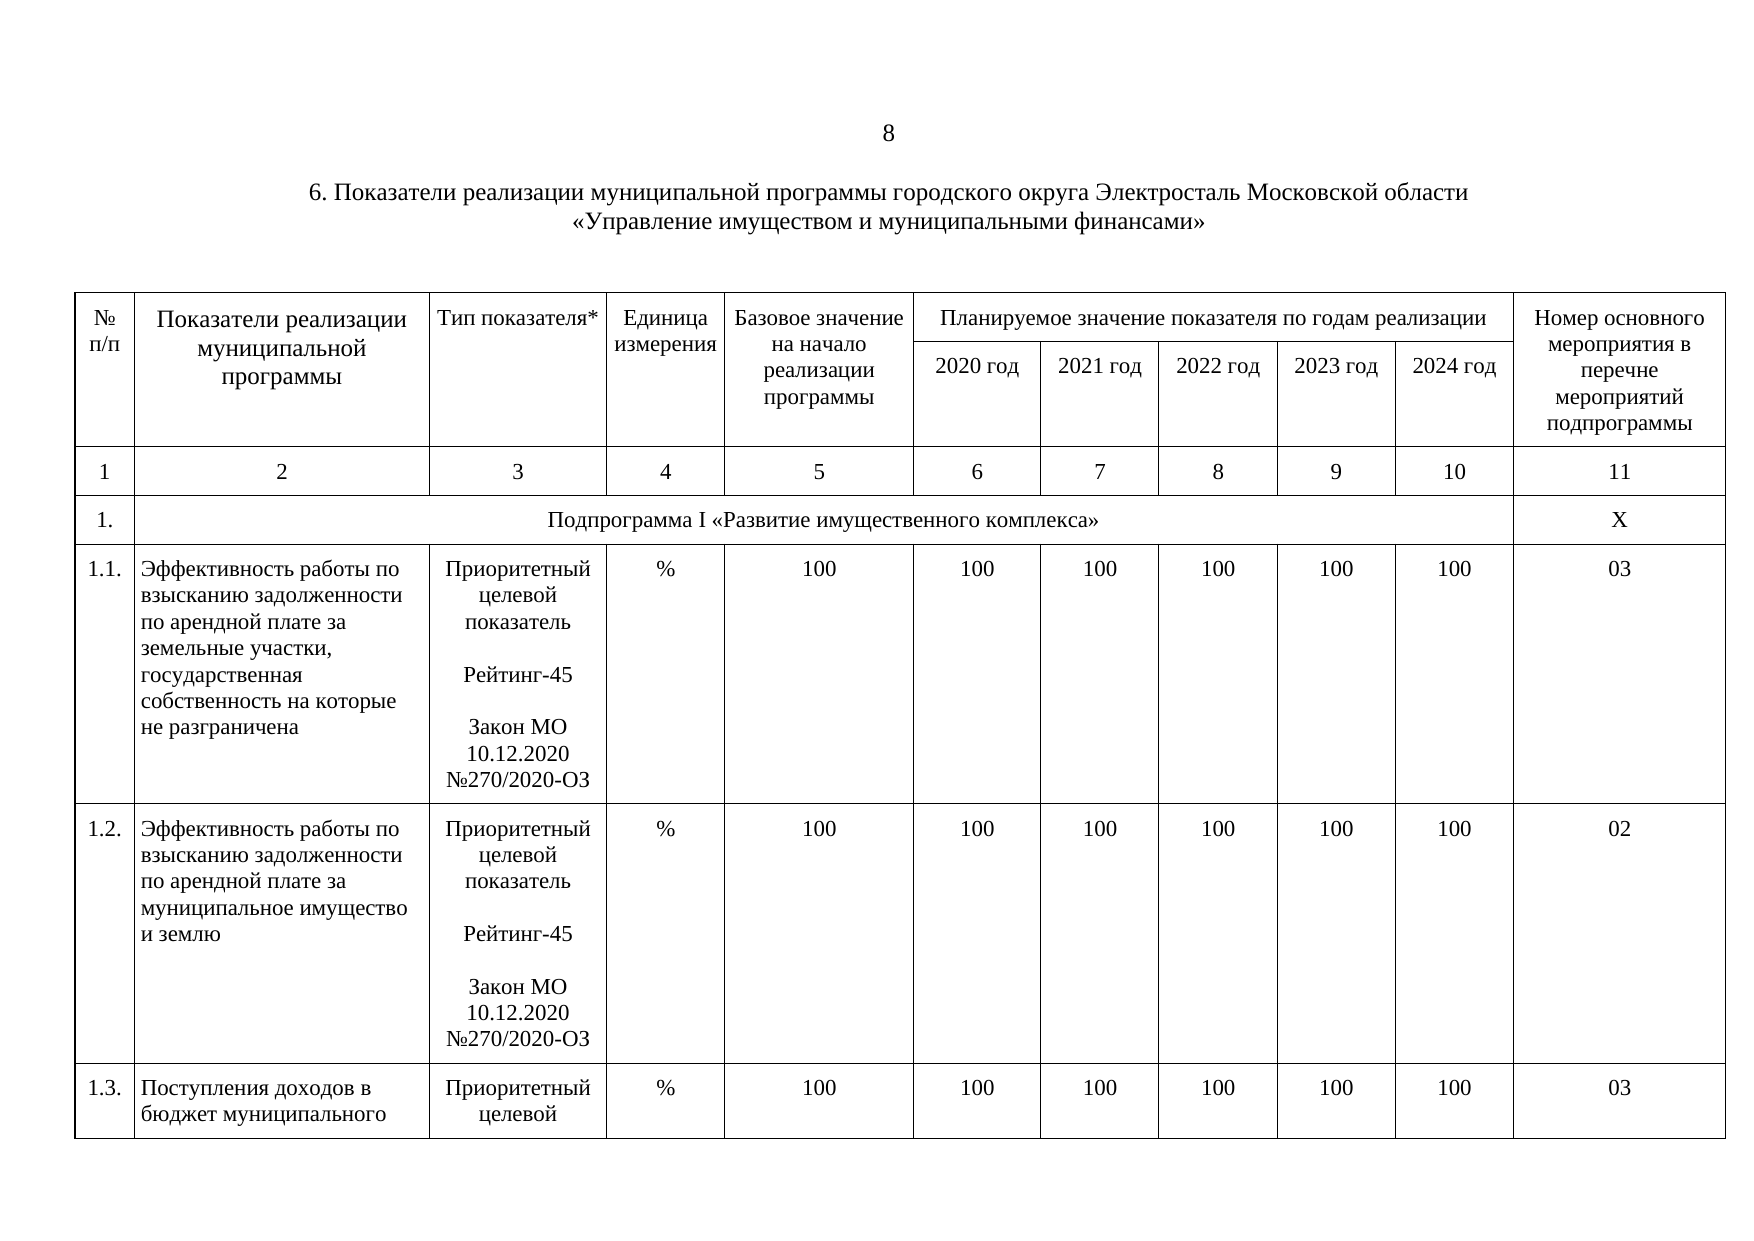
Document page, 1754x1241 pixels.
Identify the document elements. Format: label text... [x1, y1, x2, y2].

table_cell 1.1. [76, 545, 134, 803]
text 6. Показатели реализации муниципальной программы городского округа Электросталь Московской области [83, 177, 1695, 206]
table_cell Приоритетный целевой показатель Рейтинг-45 Закон МО 10.12.2020 №270/2020-ОЗ [430, 545, 606, 803]
table_cell 1. [76, 496, 134, 543]
table_cell 100 [1159, 804, 1277, 1062]
table_cell 3 [430, 447, 606, 495]
table_cell 10 [1396, 447, 1513, 495]
table_cell 2 [135, 447, 429, 495]
table_cell 1 [76, 447, 134, 495]
table_header Тип показателя* [430, 293, 606, 446]
table_cell 03 [1514, 1064, 1725, 1137]
text «Управление имуществом и муниципальными финансами» [83, 206, 1695, 235]
table_cell 11 [1514, 447, 1725, 495]
table_cell 4 [607, 447, 724, 495]
table_cell 03 [1514, 545, 1725, 803]
table_cell % [607, 1064, 724, 1137]
table_cell 100 [1278, 545, 1395, 803]
table_header Номер основного мероприятия в перечне мероприятий подпрограммы [1514, 293, 1725, 446]
table_header Единица измерения [607, 293, 724, 446]
table_cell 2020 год [914, 342, 1040, 446]
table_cell Приоритетный целевой показатель Рейтинг-45 Закон МО 10.12.2020 №270/2020-ОЗ [430, 804, 606, 1062]
table_cell 2022 год [1159, 342, 1277, 446]
table_header Планируемое значение показателя по годам реализации [914, 293, 1513, 341]
table_cell 8 [1159, 447, 1277, 495]
table_cell % [607, 804, 724, 1062]
table_cell 100 [1396, 545, 1513, 803]
table_cell 100 [1041, 545, 1158, 803]
table_cell 2024 год [1396, 342, 1513, 446]
table_cell 100 [1159, 545, 1277, 803]
table_cell 100 [1396, 1064, 1513, 1137]
table_cell % [607, 545, 724, 803]
table_cell Подпрограмма I «Развитие имущественного комплекса» [135, 496, 1513, 543]
table_cell 1.2. [76, 804, 134, 1062]
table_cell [430, 1064, 606, 1137]
table_cell 100 [1396, 804, 1513, 1062]
table_header Базовое значение на начало реализации программы [725, 293, 913, 446]
table_cell Х [1514, 496, 1725, 543]
table_cell 100 [914, 1064, 1040, 1137]
table_cell 02 [1514, 804, 1725, 1062]
table_cell 2021 год [1041, 342, 1158, 446]
table_cell 100 [1278, 1064, 1395, 1137]
table_cell 100 [1159, 1064, 1277, 1137]
table_cell 100 [1278, 804, 1395, 1062]
table_cell 100 [914, 804, 1040, 1062]
table_cell Эффективность работы по взысканию задолженности по арендной плате за земельные участки, государственная собственность на которые не разграничена [135, 545, 429, 803]
table_cell 100 [914, 545, 1040, 803]
table_cell 100 [725, 1064, 913, 1137]
table_header № п/п [76, 293, 134, 446]
table_cell 100 [1041, 804, 1158, 1062]
table_cell 100 [725, 804, 913, 1062]
table_cell 7 [1041, 447, 1158, 495]
table_header Показатели реализации муниципальной программы [135, 293, 429, 446]
table_cell 2023 год [1278, 342, 1395, 446]
table_cell 1.3. [76, 1064, 134, 1137]
table_cell 6 [914, 447, 1040, 495]
table_cell Эффективность работы по взысканию задолженности по арендной плате за муниципальное имущество и землю [135, 804, 429, 1062]
table_cell 100 [725, 545, 913, 803]
table_cell 5 [725, 447, 913, 495]
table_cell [135, 1064, 429, 1137]
table_cell 100 [1041, 1064, 1158, 1137]
table_cell 9 [1278, 447, 1395, 495]
